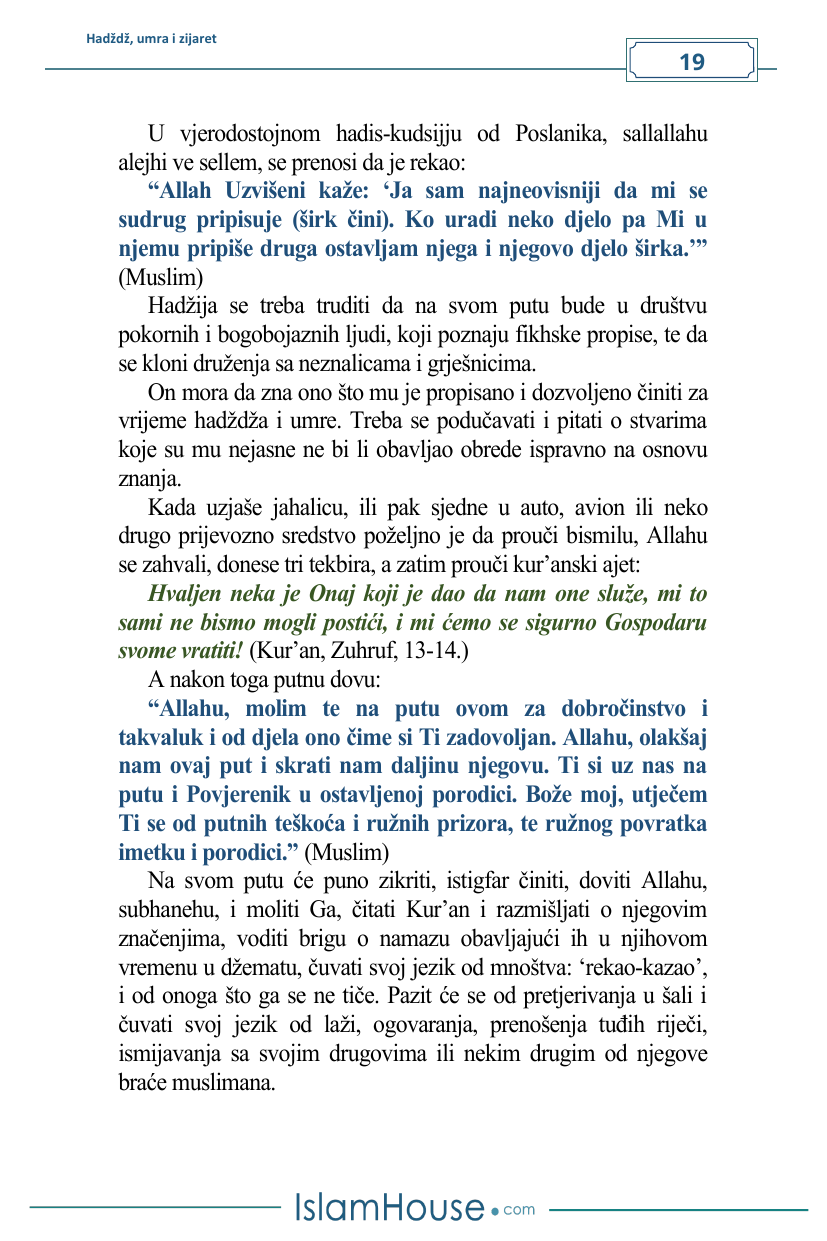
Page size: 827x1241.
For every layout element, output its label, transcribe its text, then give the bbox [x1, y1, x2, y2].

text Hadžija se treba truditi da na svom putu bude u društvu pokornih i bogobojaznih ljudi, koji poznaju fikhske propise, te da se kloni druženja sa neznalicama i grješnicima. [118, 291, 709, 377]
text “Allahu, molim te na putu ovom za dobročinstvo i takvaluk i od djela ono čime si Ti zadovoljan. Allahu, olakšaj nam ovaj put i skrati nam daljinu njegovu. Ti si uz nas na putu i Povjerenik u ostavljenoj porodici. Bože moj, utječem Ti se od putnih teškoća i ružnih prizora, te ružnog povratka imetku i porodici.” (Muslim) [118, 693, 709, 866]
text “Allah Uzvišeni kaže: ‘Ja sam najneovisniji da mi se sudrug pripisuje (širk čini). Ko uradi neko djelo pa Mi u njemu pripiše druga ostavljam njega i njegovo djelo širka.’” (Muslim) [118, 176, 709, 291]
text On mora da zna ono što mu je propisano i dozvoljeno činiti za vrijeme hadždža i umre. Treba se podučavati i pitati o stvarima koje su mu nejasne ne bi li obavljao obrede ispravno na osnovu znanja. [118, 377, 709, 492]
text U vjerodostojnom hadis-kudsijju od Poslanika, sallallahu alejhi ve sellem, se prenosi da je rekao: [118, 118, 709, 176]
text Kada uzjaše jahalicu, ili pak sjedne u auto, avion ili neko drugo prijevozno sredstvo poželjno je da prouči bismilu, Allahu se zahvali, donese tri tekbira, a zatim prouči kur’anski ajet: [118, 492, 709, 578]
picture [288, 1187, 809, 1228]
text Na svom putu će puno zikriti, istigfar činiti, doviti Allahu, subhanehu, i moliti Ga, čitati Kur’an i razmišljati o njegovim značenjima, voditi brigu o namazu obavljajući ih u njihovom vremenu u džematu, čuvati svoj jezik od mnoštva: ‘rekao-kazao’, i od onoga što ga se ne tiče. Pazit će se od pretjerivanja u šali i čuvati svoj jezik od laži, ogovaranja, prenošenja tuđih riječi, ismijavanja sa svojim drugovima ili nekim drugim od njegove braće muslimana. [118, 866, 709, 1096]
picture [22, 1186, 282, 1224]
text A nakon toga putnu dovu: [118, 664, 709, 693]
text Hvaljen neka je Onaj koji je dao da nam one služe, mi to sami ne bismo mogli postići, i mi ćemo se sigurno Gospodaru svome vratiti! (Kur’an, Zuhruf, 13-14.) [118, 578, 709, 664]
